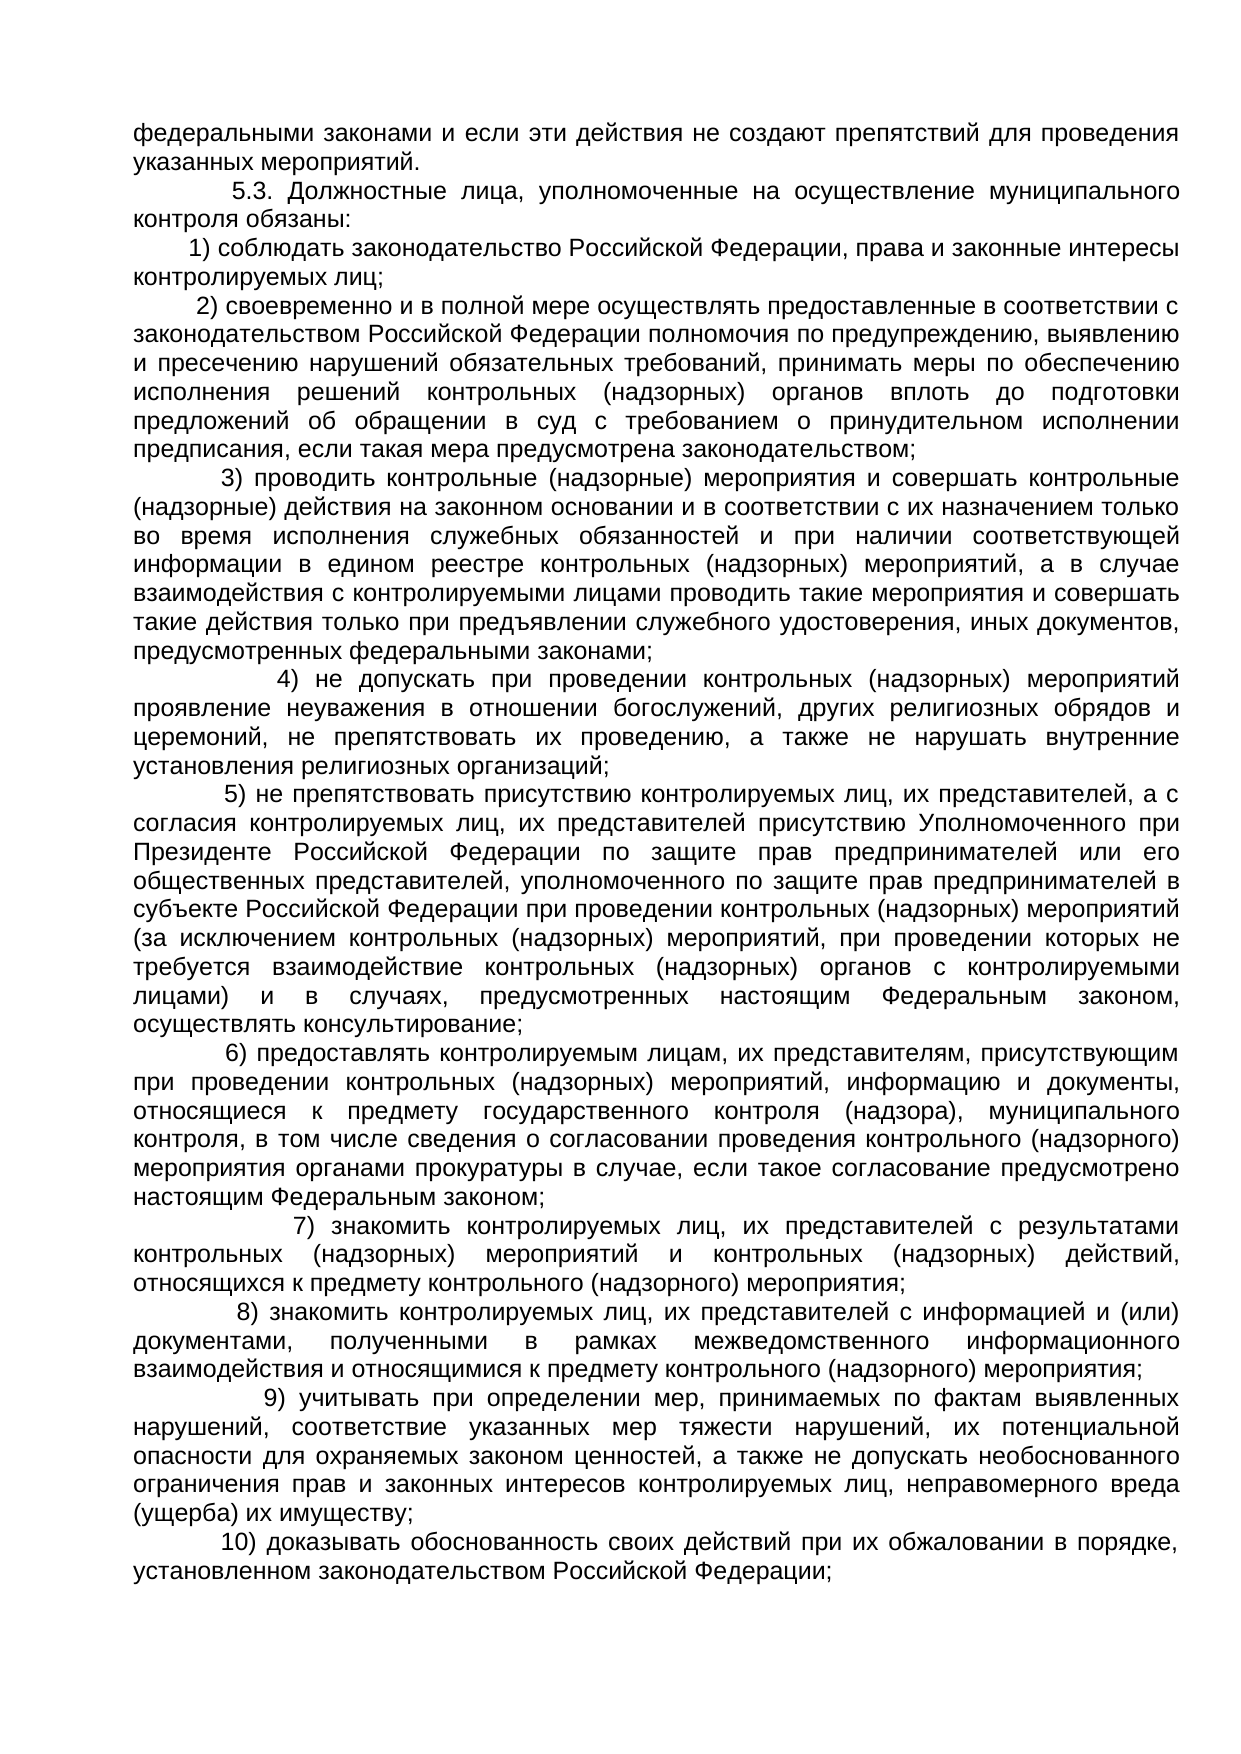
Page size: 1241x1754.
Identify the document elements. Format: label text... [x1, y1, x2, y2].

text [133, 118, 1181, 176]
text 9) учитывать при определении мер, принимаемых по фактам выявленных нарушений, соответствие указанных мер тяжести нарушений, их потенциальной опасности для охраняемых законом ценностей, а также не допускать необоснованного ограничения прав и законных интересов контролируемых лиц, неправомерного вреда (ущерба) их имуществу; [133, 1383, 1181, 1527]
text 10) доказывать обоснованность своих действий при их обжаловании в порядке, установленном законодательством Российской Федерации; [133, 1527, 1181, 1584]
text 5.3. Должностные лица, уполномоченные на осуществление муниципального контроля обязаны: [133, 176, 1181, 233]
text 2) своевременно и в полной мере осуществлять предоставленные в соответствии с законодательством Российской Федерации полномочия по предупреждению, выявлению и пресечению нарушений обязательных требований, принимать меры по обеспечению исполнения решений контрольных (надзорных) органов вплоть до подготовки предложений об обращении в суд с требованием о принудительном исполнении предписания, если такая мера предусмотрена законодательством; [133, 291, 1181, 463]
text 8) знакомить контролируемых лиц, их представителей с информацией и (или) документами, полученными в рамках межведомственного информационного взаимодействия и относящимися к предмету контрольного (надзорного) мероприятия; [133, 1297, 1181, 1383]
text 4) не допускать при проведении контрольных (надзорных) мероприятий проявление неуважения в отношении богослужений, других религиозных обрядов и церемоний, не препятствовать их проведению, а также не нарушать внутренние установления религиозных организаций; [133, 664, 1181, 779]
text 5) не препятствовать присутствию контролируемых лиц, их представителей, а с согласия контролируемых лиц, их представителей присутствию Уполномоченного при Президенте Российской Федерации по защите прав предпринимателей или его общественных представителей, уполномоченного по защите прав предпринимателей в субъекте Российской Федерации при проведении контрольных (надзорных) мероприятий (за исключением контрольных (надзорных) мероприятий, при проведении которых не требуется взаимодействие контрольных (надзорных) органов с контролируемыми лицами) и в случаях, предусмотренных настоящим Федеральным законом, осуществлять консультирование; [133, 779, 1181, 1038]
text 3) проводить контрольные (надзорные) мероприятия и совершать контрольные (надзорные) действия на законном основании и в соответствии с их назначением только во время исполнения служебных обязанностей и при наличии соответствующей информации в едином реестре контрольных (надзорных) мероприятий, а в случае взаимодействия с контролируемыми лицами проводить такие мероприятия и совершать такие действия только при предъявлении служебного удостоверения, иных документов, предусмотренных федеральными законами; [133, 463, 1181, 664]
text 1) соблюдать законодательство Российской Федерации, права и законные интересы контролируемых лиц; [133, 233, 1181, 291]
text 7) знакомить контролируемых лиц, их представителей с результатами контрольных (надзорных) мероприятий и контрольных (надзорных) действий, относящихся к предмету контрольного (надзорного) мероприятия; [133, 1211, 1181, 1297]
text 6) предоставлять контролируемым лицам, их представителям, присутствующим при проведении контрольных (надзорных) мероприятий, информацию и документы, относящиеся к предмету государственного контроля (надзора), муниципального контроля, в том числе сведения о согласовании проведения контрольного (надзорного) мероприятия органами прокуратуры в случае, если такое согласование предусмотрено настоящим Федеральным законом; [133, 1038, 1181, 1211]
